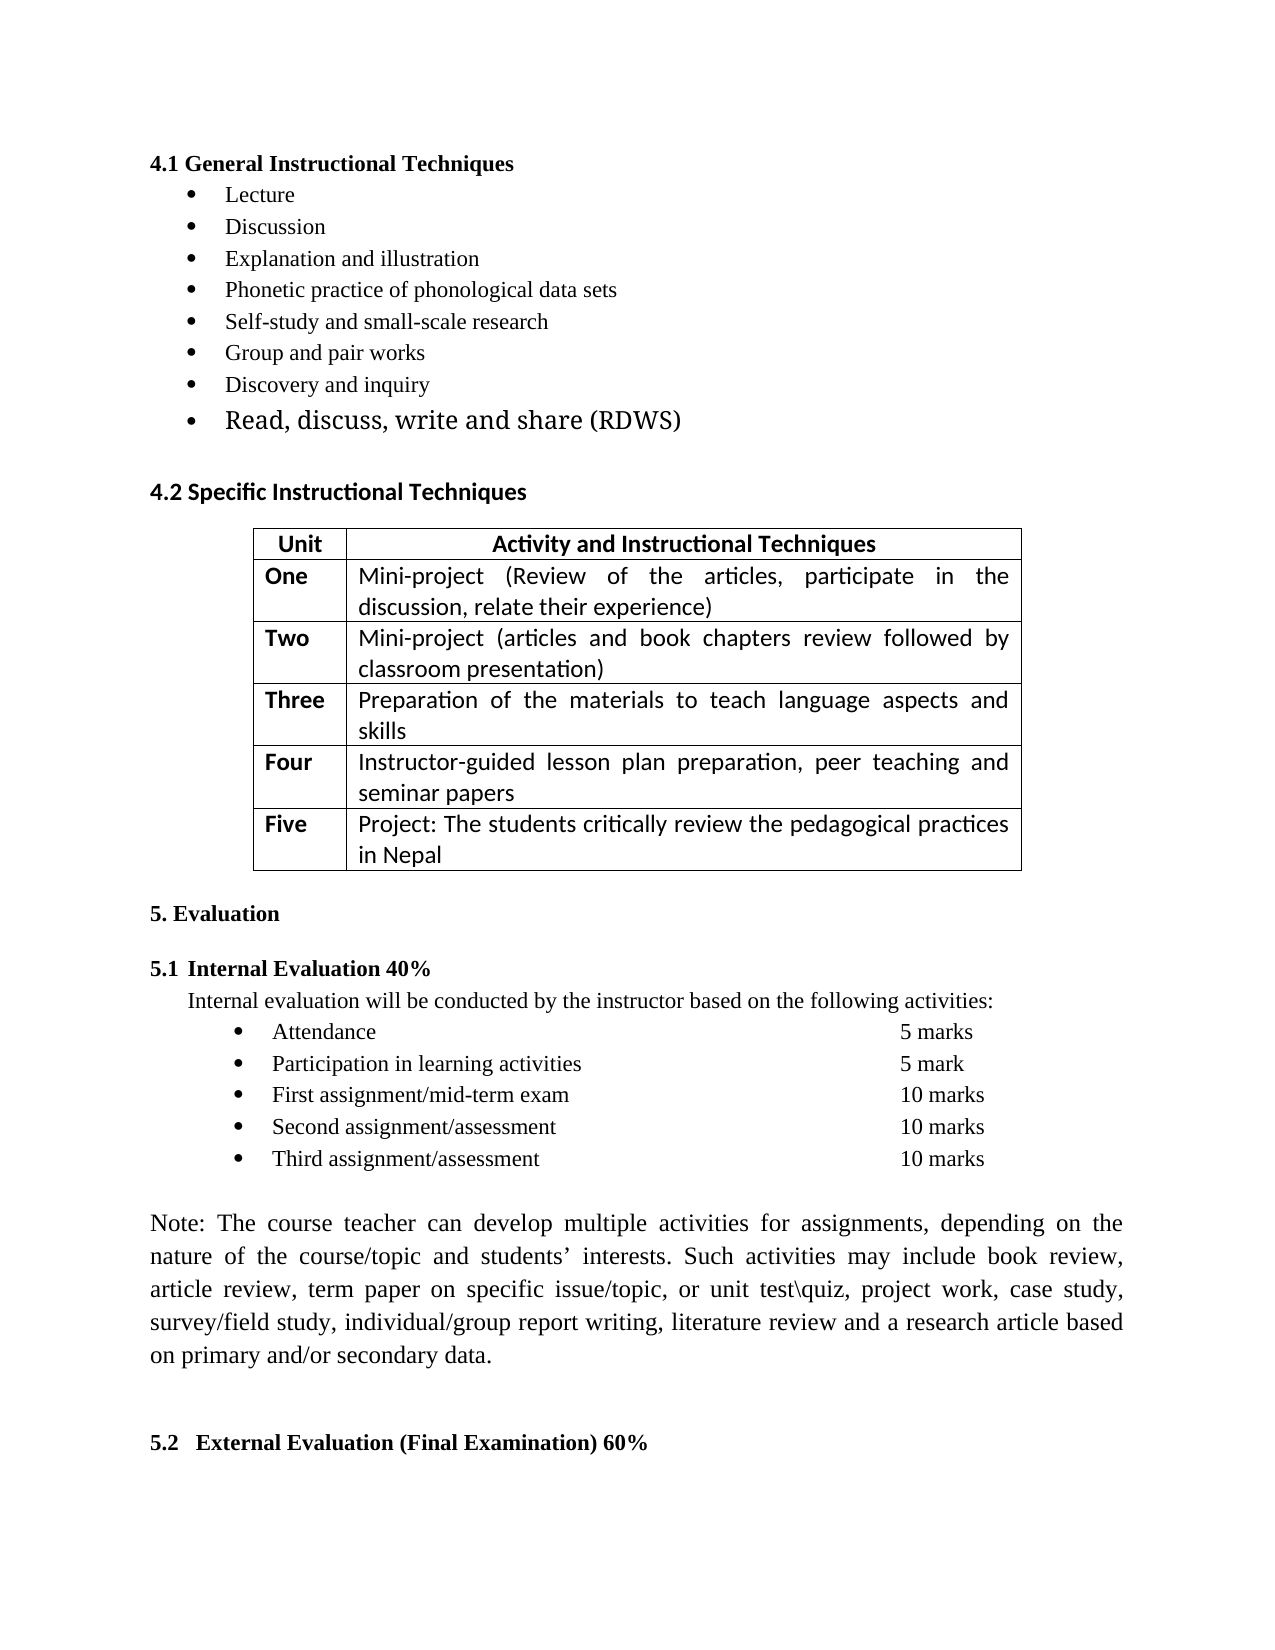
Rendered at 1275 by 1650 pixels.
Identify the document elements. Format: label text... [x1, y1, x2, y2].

table_cell Four [254, 746, 346, 807]
text 5.2 External Evaluation (Final Examination) 60% [150, 1429, 1125, 1456]
list Participation in learning activities 5 mark [234, 1050, 1125, 1076]
text Note: The course teacher can develop multiple activities for assignments, depending on the nature of the course/topic and students’ interests. Such activities may include book review, article review, term paper on specific issue/topic, or unit test\quiz, project work, case study, survey/field study, individual/group report writing, literature review and a research article based on primary and/or secondary data. [150, 1208, 1125, 1369]
list Internal Evaluation 40% [150, 955, 1125, 982]
table_header Activity and Instructional Techniques [347, 529, 1021, 559]
list Self-study and small-scale research [187, 308, 1125, 334]
text 4.2 Specific Instructional Techniques [150, 476, 1125, 507]
table_cell Instructor-guided lesson plan preparation, peer teaching and seminar papers [347, 746, 1021, 807]
list Group and pair works [187, 339, 1125, 366]
list Read, discuss, write and share (RDWS) [187, 402, 1125, 437]
list Third assignment/assessment 10 marks [234, 1145, 1125, 1171]
text 4.1 General Instructional Techniques [150, 150, 1125, 176]
list Second assignment/assessment 10 marks [234, 1113, 1125, 1139]
table_cell Five [254, 809, 346, 869]
list Attendance 5 marks [234, 1018, 1125, 1045]
table_cell Two [254, 622, 346, 683]
table_cell Mini-project (articles and book chapters review followed by classroom presentation) [347, 622, 1021, 683]
text Internal evaluation will be conducted by the instructor based on the following activities: [187, 987, 1125, 1013]
text 5. Evaluation [150, 900, 1125, 926]
table_cell Three [254, 684, 346, 745]
list Discovery and inquiry [187, 371, 1125, 397]
list Phonetic practice of phonological data sets [187, 276, 1125, 303]
list Explanation and illustration [187, 245, 1125, 271]
table_cell Project: The students critically review the pedagogical practices in Nepal [347, 809, 1021, 869]
table_cell One [254, 560, 346, 621]
table_cell Mini-project (Review of the articles, participate in the discussion, relate their experience) [347, 560, 1021, 621]
table_cell Preparation of the materials to teach language aspects and skills [347, 684, 1021, 745]
table_header Unit [254, 529, 346, 559]
list Discussion [187, 213, 1125, 239]
list Lecture [187, 182, 1125, 208]
list First assignment/mid-term exam 10 marks [234, 1082, 1125, 1108]
